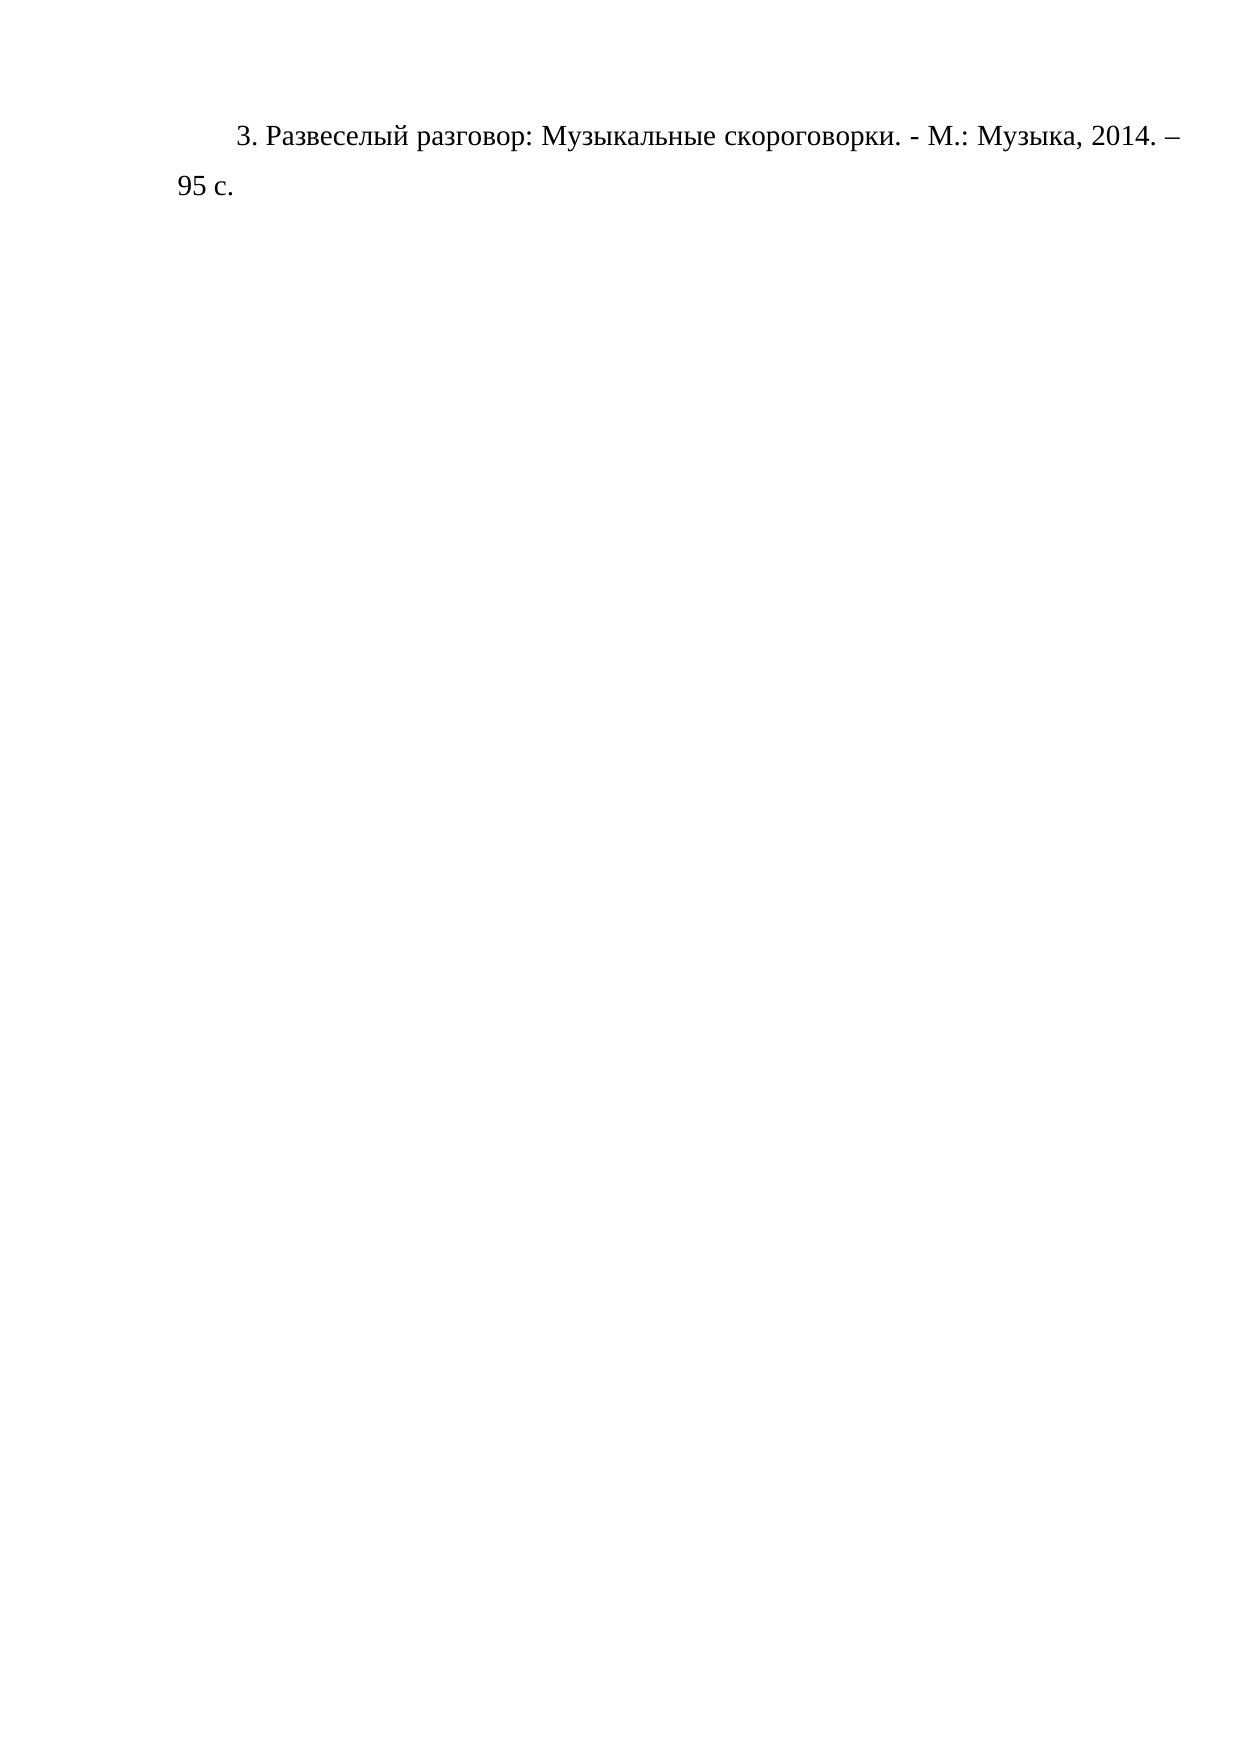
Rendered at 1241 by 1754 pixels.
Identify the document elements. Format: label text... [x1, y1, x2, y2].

text 3. Развеселый разговор: Музыкальные скороговорки. - М.: Музыка, 2014. – 95 с. [177, 118, 1181, 202]
